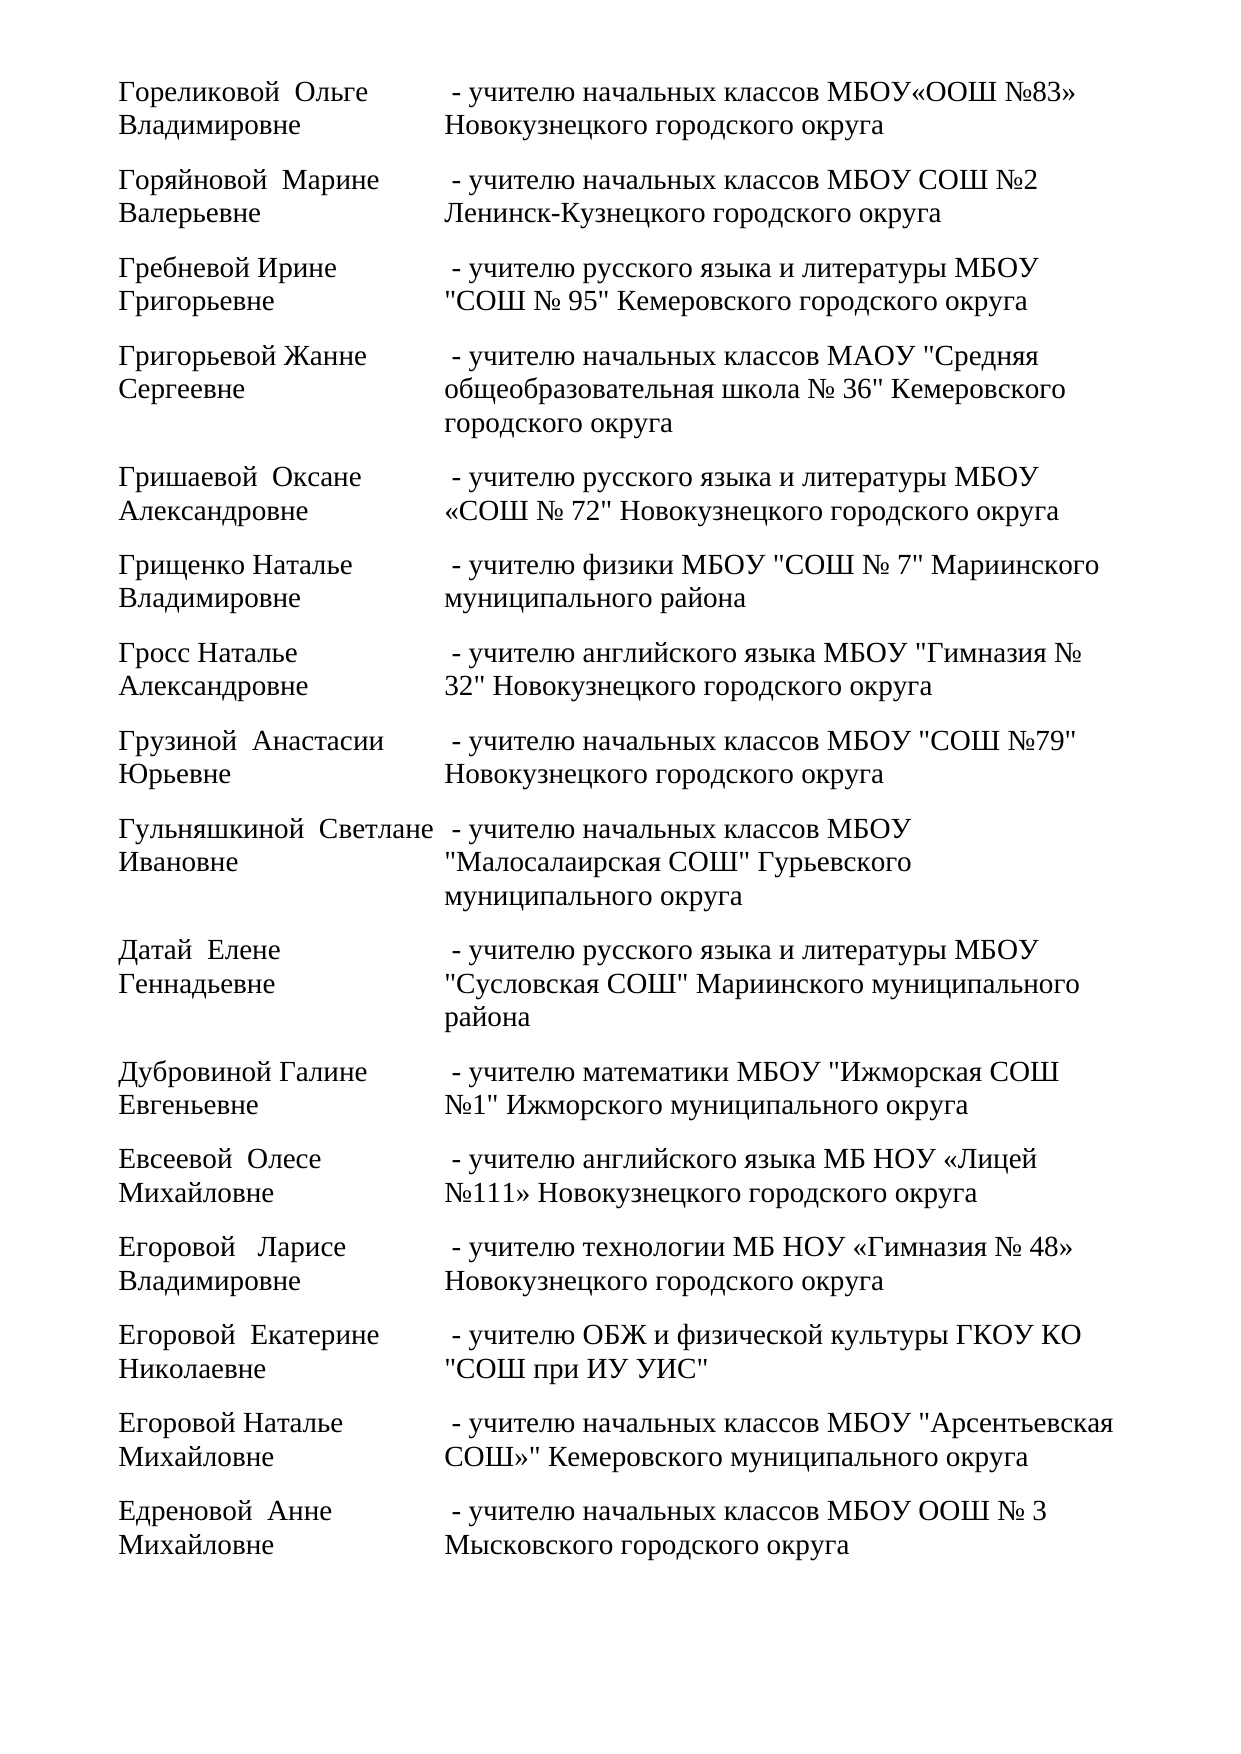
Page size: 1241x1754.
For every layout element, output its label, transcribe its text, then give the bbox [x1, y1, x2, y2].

table_cell Датай Елене Геннадьевне [117, 932, 443, 1054]
table_cell - учителю русского языка и литературы МБОУ «СОШ № 72" Новокузнецкого городского округа [443, 459, 1122, 547]
table_cell - учителю русского языка и литературы МБОУ "Сусловская СОШ" Мариинского муниципального района [443, 932, 1122, 1054]
table_cell Гореликовой Ольге Владимировне [117, 74, 443, 162]
table_cell - учителю начальных классов МБОУ СОШ №2 Ленинск-Кузнецкого городского округа [443, 162, 1122, 250]
table_cell Григорьевой Жанне Сергеевне [117, 338, 443, 459]
table_cell Едреновой Анне Михайловне [117, 1493, 443, 1581]
table_cell Гребневой Ирине Григорьевне [117, 250, 443, 338]
table_cell Егоровой Наталье Михайловне [117, 1405, 443, 1493]
table_cell - учителю английского языка МБОУ "Гимназия № 32" Новокузнецкого городского округа [443, 635, 1122, 723]
table_cell Грузиной Анастасии Юрьевне [117, 723, 443, 811]
table_cell - учителю технологии МБ НОУ «Гимназия № 48» Новокузнецкого городского округа [443, 1230, 1122, 1317]
table_cell - учителю ОБЖ и физической культуры ГКОУ КО "СОШ при ИУ УИС" [443, 1318, 1122, 1405]
table_cell - учителю начальных классов МБОУ "Арсентьевская СОШ»" Кемеровского муниципального округа [443, 1405, 1122, 1493]
table_cell - учителю начальных классов МБОУ«ООШ №83» Новокузнецкого городского округа [443, 74, 1122, 162]
table_cell Грищенко Наталье Владимировне [117, 547, 443, 635]
table_cell Егоровой Екатерине Николаевне [117, 1318, 443, 1405]
table_cell Гульняшкиной Светлане Ивановне [117, 811, 443, 932]
table_cell - учителю русского языка и литературы МБОУ "СОШ № 95" Кемеровского городского округа [443, 250, 1122, 338]
table_cell - учителю начальных классов МАОУ "Средняя общеобразовательная школа № 36" Кемеровского городского округа [443, 338, 1122, 459]
table_cell - учителю начальных классов МБОУ ООШ № 3 Мысковского городского округа [443, 1493, 1122, 1581]
table_cell Евсеевой Олесе Михайловне [117, 1142, 443, 1229]
table_cell - учителю начальных классов МБОУ "СОШ №79" Новокузнецкого городского округа [443, 723, 1122, 811]
table_cell - учителю английского языка МБ НОУ «Лицей №111» Новокузнецкого городского округа [443, 1142, 1122, 1229]
table_cell - учителю физики МБОУ "СОШ № 7" Мариинского муниципального района [443, 547, 1122, 635]
table_cell Гросс Наталье Александровне [117, 635, 443, 723]
table_cell - учителю начальных классов МБОУ "Малосалаирская СОШ" Гурьевского муниципального округа [443, 811, 1122, 932]
table_cell Горяйновой Марине Валерьевне [117, 162, 443, 250]
table_cell Егоровой Ларисе Владимировне [117, 1230, 443, 1317]
table_cell Дубровиной Галине Евгеньевне [117, 1054, 443, 1142]
table_cell Гришаевой Оксане Александровне [117, 459, 443, 547]
table_cell - учителю математики МБОУ "Ижморская СОШ №1" Ижморского муниципального округа [443, 1054, 1122, 1142]
